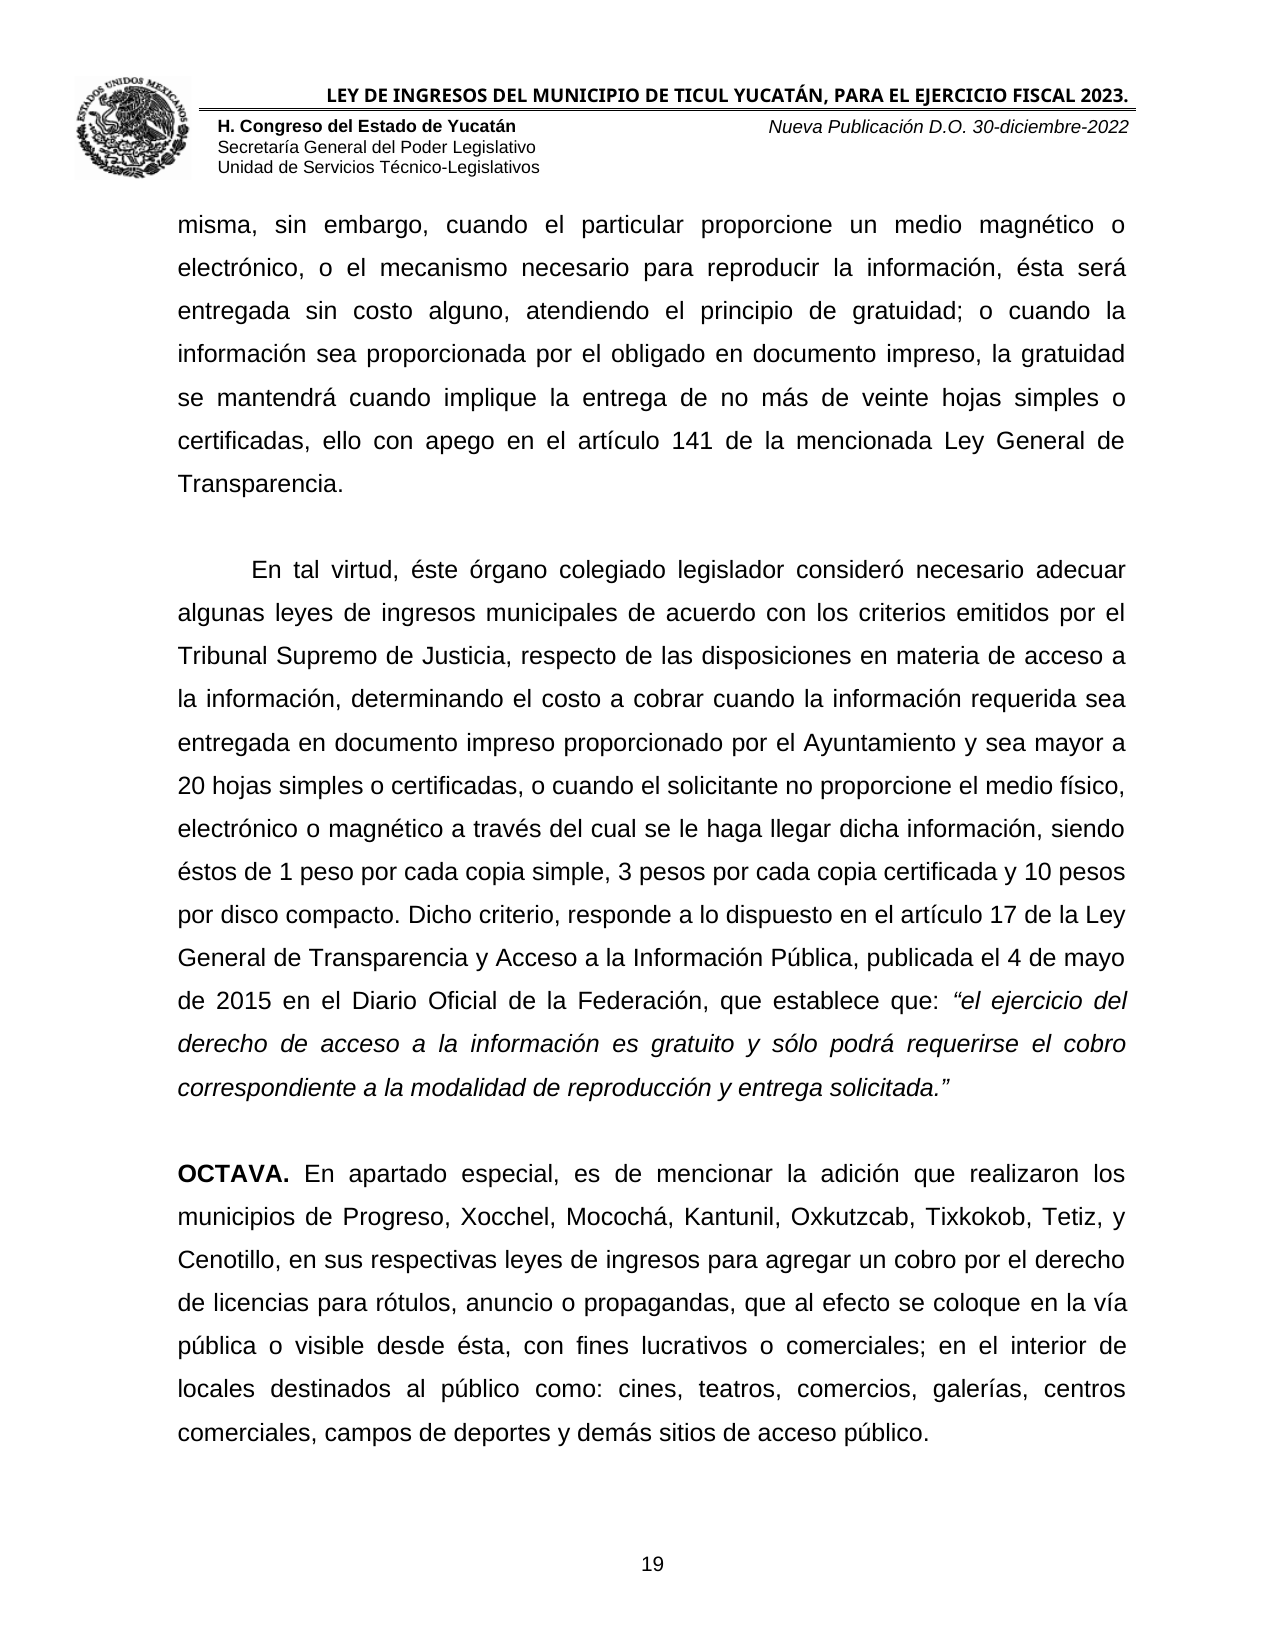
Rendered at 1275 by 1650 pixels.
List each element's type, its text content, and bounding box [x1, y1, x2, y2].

text OCTAVA. En apartado especial, es de mencionar la adición que realizaron los municipios de Progreso, Xocchel, Mocochá, Kantunil, Oxkutzcab, Tixkokob, Tetiz, y Cenotillo, en sus respectivas leyes de ingresos para agregar un cobro por el derecho de licencias para rótulos, anuncio o propagandas, que al efecto se coloque en la vía pública o visible desde ésta, con fines lucra­tivos o comerciales; en el interior de locales destinados al público como: cines, teatros, comercios, galerías, centros comerciales, campos de deportes y demás sitios de acceso público. [177, 1159, 1127, 1446]
text En tal virtud, éste órgano colegiado legislador consideró necesario adecuar algunas leyes de ingresos municipales de acuerdo con los criterios emitidos por el Tribunal Supremo de Justicia, respecto de las disposiciones en materia de acceso a la información, determinando el costo a cobrar cuando la información requerida sea entregada en documento impreso proporcionado por el Ayuntamiento y sea mayor a 20 hojas simples o certificadas, o cuando el solicitante no proporcione el medio físico, electrónico o magnético a través del cual se le haga llegar dicha información, siendo éstos de 1 peso por cada copia simple, 3 pesos por cada copia certificada y 10 pesos por disco compacto. Dicho criterio, responde a lo dispuesto en el artículo 17 de la Ley General de Transparencia y Acceso a la Información Pública, publicada el 4 de mayo de 2015 en el Diario Oficial de la Federación, que establece que: “el ejercicio del derecho de acceso a la información es gratuito y sólo podrá requerirse el cobro correspondiente a la modalidad de reproducción y entrega solicitada.” [177, 555, 1127, 1101]
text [177, 210, 1127, 498]
